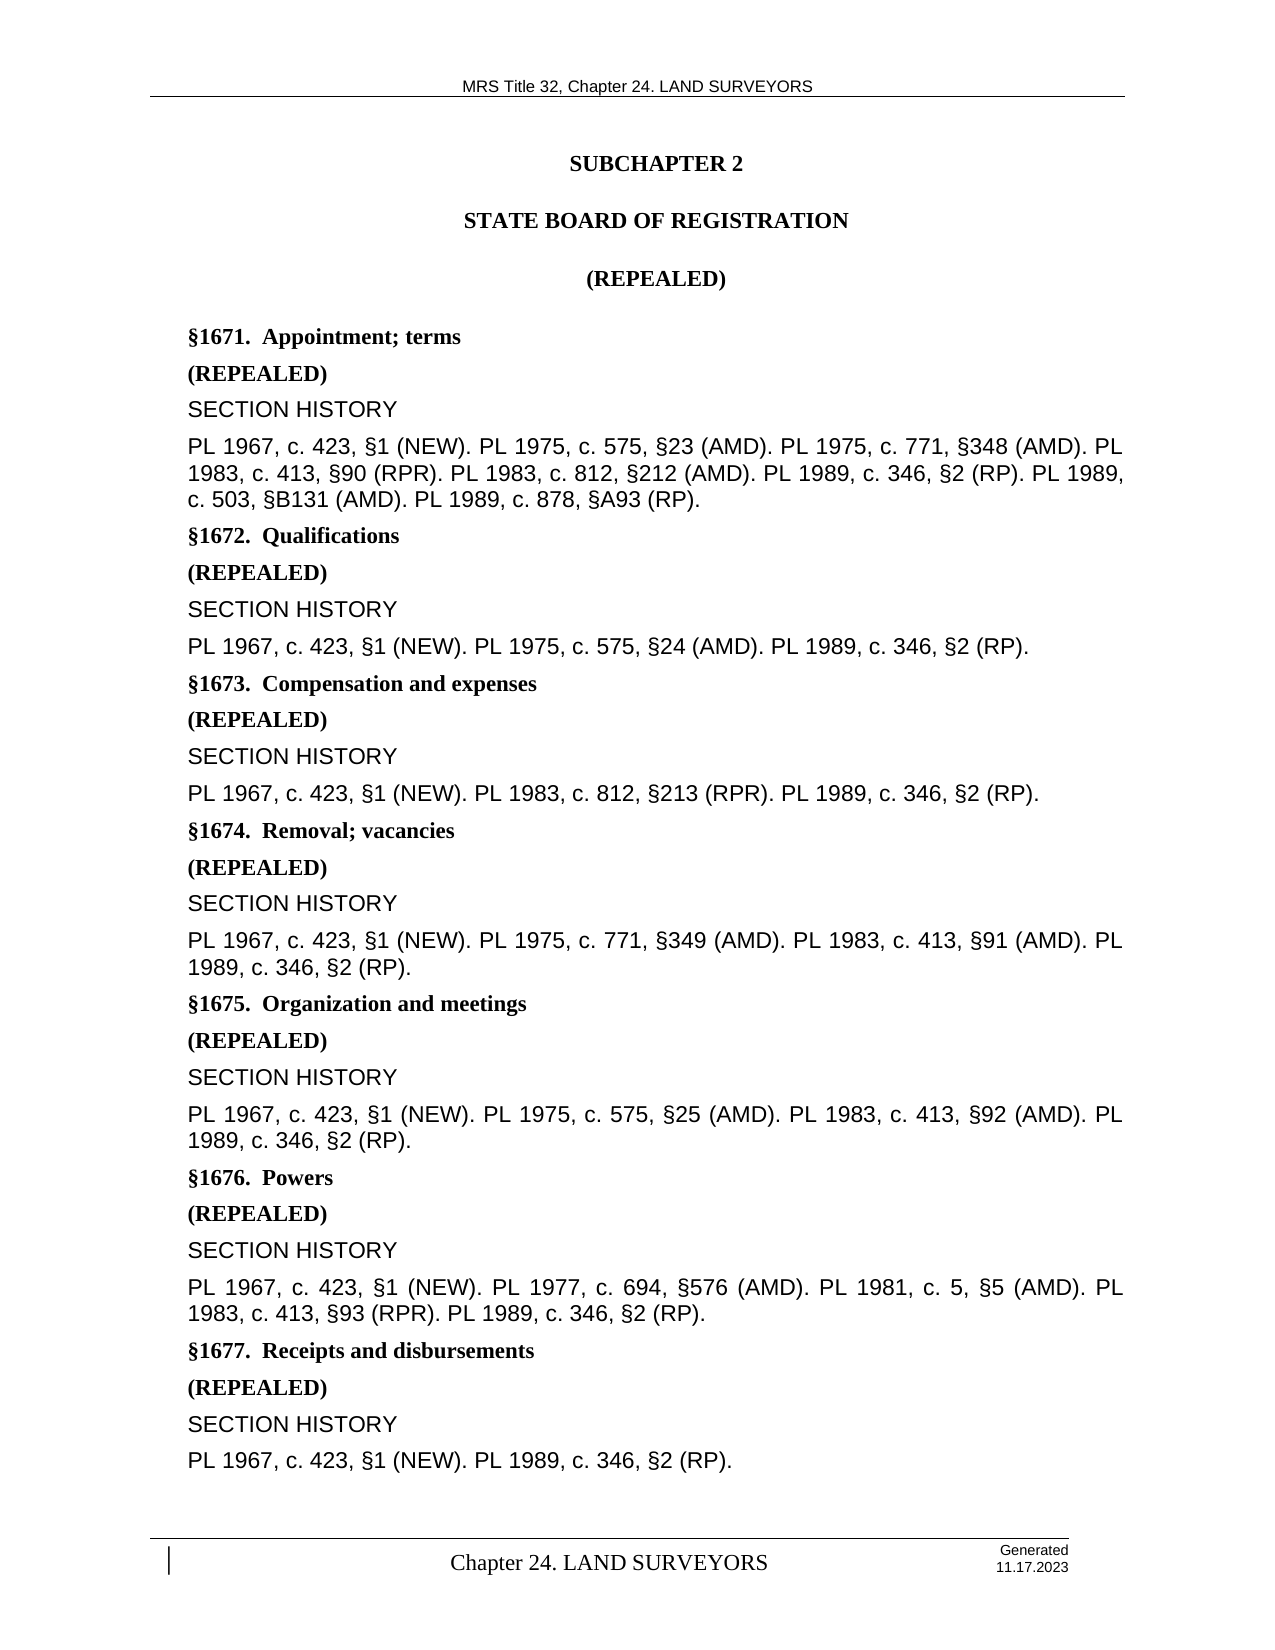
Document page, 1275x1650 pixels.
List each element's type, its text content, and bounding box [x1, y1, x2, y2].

text §1671. Appointment; terms [187, 323, 1125, 349]
text (REPEALED) [187, 853, 1125, 880]
text (REPEALED) [187, 1027, 1125, 1053]
text §1675. Organization and meetings [187, 990, 1125, 1017]
text (REPEALED) [187, 1200, 1125, 1227]
text SECTION HISTORY [187, 890, 1125, 917]
text §1677. Receipts and disbursements [187, 1337, 1125, 1363]
text STATE BOARD OF REGISTRATION [187, 208, 1125, 234]
text SUBCHAPTER 2 [187, 150, 1125, 176]
text §1674. Removal; vacancies [187, 817, 1125, 843]
text §1673. Compensation and expenses [187, 670, 1125, 696]
text PL 1967, c. 423, §1 (NEW). PL 1983, c. 812, §213 (RPR). PL 1989, c. 346, §2 (RP). [187, 780, 1125, 806]
text PL 1967, c. 423, §1 (NEW). PL 1977, c. 694, §576 (AMD). PL 1981, c. 5, §5 (AMD). PL 1983, c. 413, §93 (RPR). PL 1989, c. 346, §2 (RP). [187, 1274, 1125, 1327]
text SECTION HISTORY [187, 1237, 1125, 1263]
text SECTION HISTORY [187, 596, 1125, 622]
text §1672. Qualifications [187, 523, 1125, 549]
text (REPEALED) [187, 559, 1125, 586]
text SECTION HISTORY [187, 1064, 1125, 1090]
text PL 1967, c. 423, §1 (NEW). PL 1975, c. 771, §349 (AMD). PL 1983, c. 413, §91 (AMD). PL 1989, c. 346, §2 (RP). [187, 927, 1125, 980]
text (REPEALED) [187, 265, 1125, 292]
text SECTION HISTORY [187, 743, 1125, 769]
text SECTION HISTORY [187, 1411, 1125, 1437]
text PL 1967, c. 423, §1 (NEW). PL 1975, c. 575, §23 (AMD). PL 1975, c. 771, §348 (AMD). PL 1983, c. 413, §90 (RPR). PL 1983, c. 812, §212 (AMD). PL 1989, c. 346, §2 (RP). PL 1989, c. 503, §B131 (AMD). PL 1989, c. 878, §A93 (RP). [187, 433, 1125, 512]
text PL 1967, c. 423, §1 (NEW). PL 1975, c. 575, §25 (AMD). PL 1983, c. 413, §92 (AMD). PL 1989, c. 346, §2 (RP). [187, 1101, 1125, 1153]
text SECTION HISTORY [187, 396, 1125, 423]
text §1676. Powers [187, 1164, 1125, 1190]
text PL 1967, c. 423, §1 (NEW). PL 1989, c. 346, §2 (RP). [187, 1447, 1125, 1474]
text (REPEALED) [187, 1374, 1125, 1400]
text PL 1967, c. 423, §1 (NEW). PL 1975, c. 575, §24 (AMD). PL 1989, c. 346, §2 (RP). [187, 633, 1125, 659]
text (REPEALED) [187, 706, 1125, 733]
text (REPEALED) [187, 359, 1125, 386]
